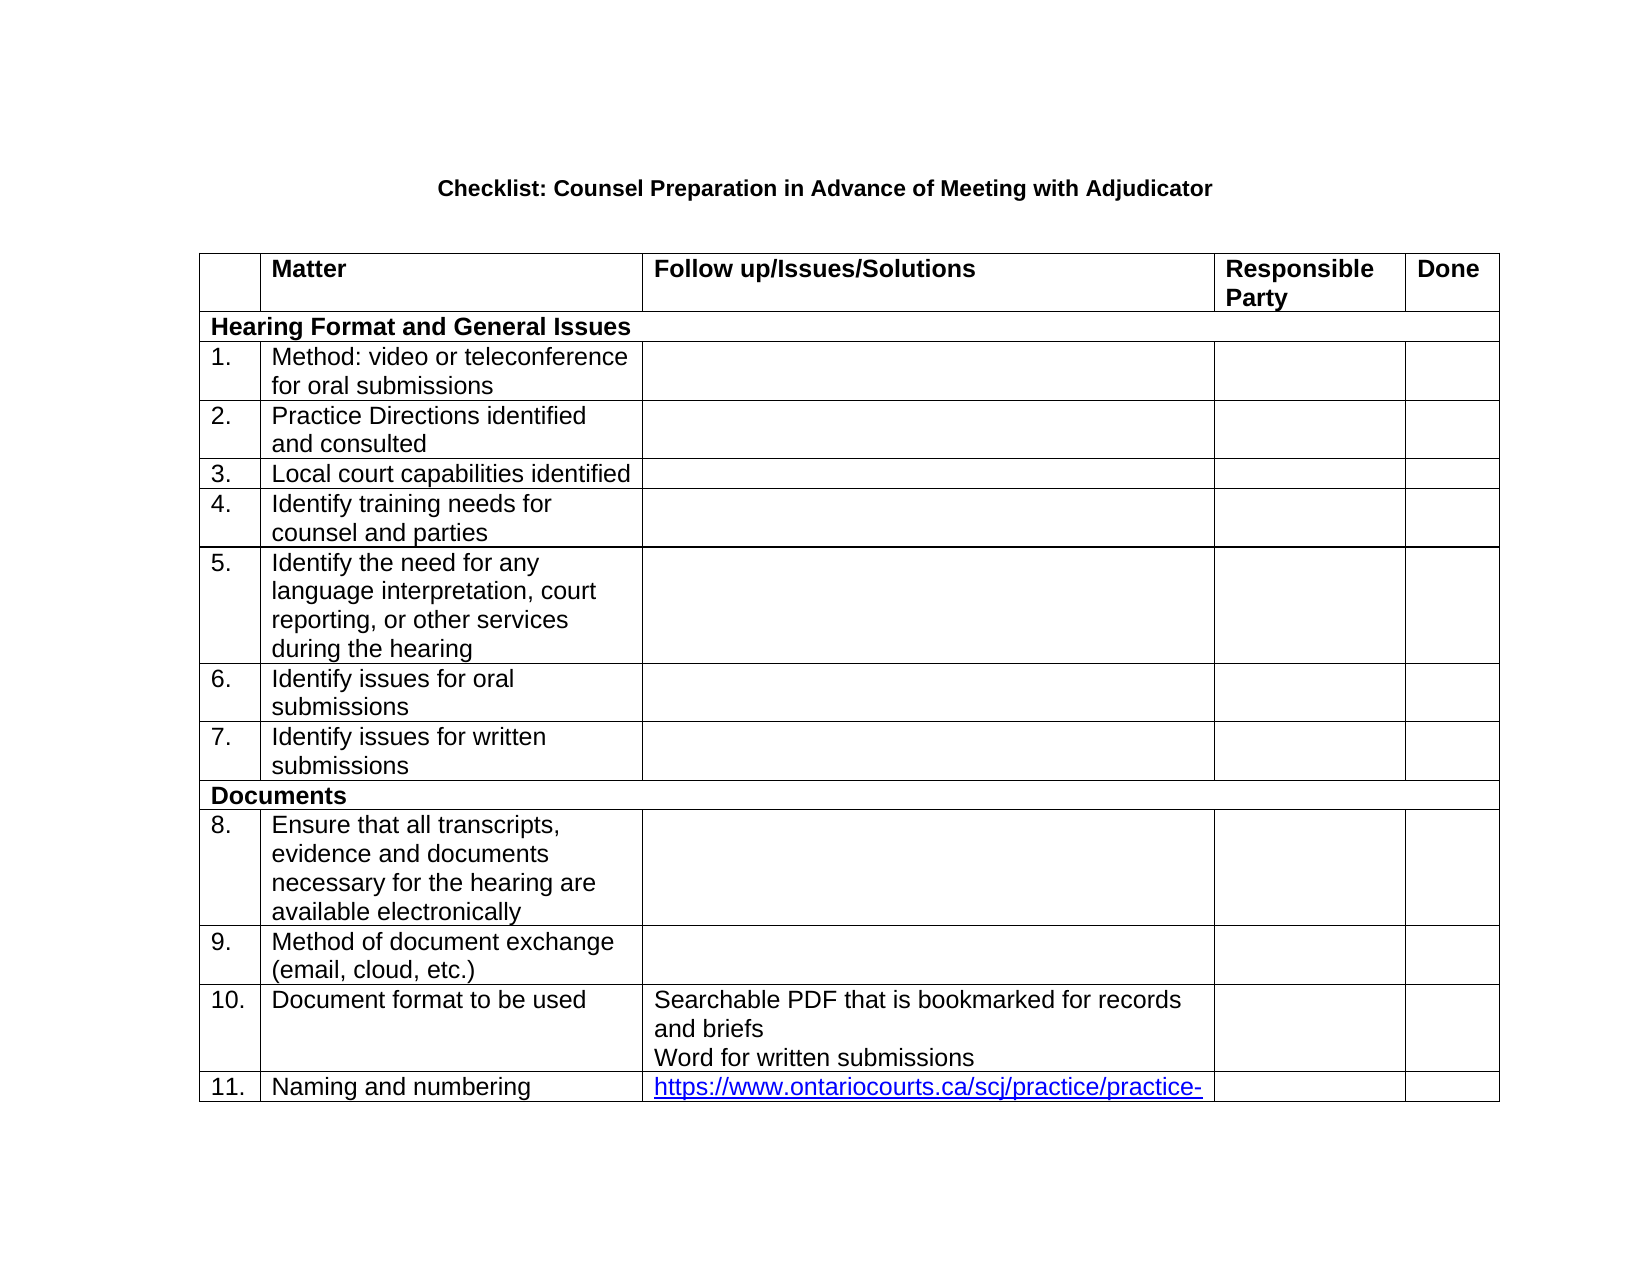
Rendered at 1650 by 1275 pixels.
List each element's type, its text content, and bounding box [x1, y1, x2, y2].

table_cell [1406, 489, 1499, 546]
table_header Matter [261, 254, 642, 311]
table_cell [1215, 459, 1405, 488]
table_cell [1215, 342, 1405, 399]
table_cell [643, 548, 1214, 662]
table_header [200, 254, 260, 311]
table_cell Searchable PDF that is bookmarked for records and briefs Word for written submissions [643, 985, 1214, 1071]
table_cell 7. [200, 722, 260, 779]
table_cell [643, 401, 1214, 458]
table_cell Identify training needs for counsel and parties [261, 489, 642, 546]
table_header Done [1406, 254, 1499, 311]
table_cell [643, 722, 1214, 779]
table_cell [643, 489, 1214, 546]
table_cell [1215, 926, 1405, 984]
table_cell 9. [200, 926, 260, 984]
table_cell 1. [200, 342, 260, 399]
table_cell Documents [200, 781, 1499, 809]
table_cell Practice Directions identified and consulted [261, 401, 642, 458]
table_cell Identify issues for oral submissions [261, 664, 642, 721]
subtitle Checklist: Counsel Preparation in Advance of Meeting with Adjudicator [150, 175, 1500, 201]
table_cell [1215, 1072, 1405, 1101]
table_cell [1406, 926, 1499, 984]
table_cell 2. [200, 401, 260, 458]
table_cell [1215, 401, 1405, 458]
table_cell [1406, 722, 1499, 779]
table_cell [1406, 1072, 1499, 1101]
table_cell [643, 810, 1214, 925]
table_cell [1406, 548, 1499, 662]
table_cell [1215, 548, 1405, 662]
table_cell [643, 1072, 1214, 1101]
table_cell 11. [200, 1072, 260, 1101]
table_cell 10. [200, 985, 260, 1071]
table_cell Ensure that all transcripts, evidence and documents necessary for the hearing are available electronically [261, 810, 642, 925]
table_cell [1406, 401, 1499, 458]
table_header Responsible Party [1215, 254, 1405, 311]
table_cell 3. [200, 459, 260, 488]
table_cell 8. [200, 810, 260, 925]
table_cell Document format to be used [261, 985, 642, 1071]
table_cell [261, 1072, 642, 1101]
table_cell [1215, 985, 1405, 1071]
table_cell [1406, 342, 1499, 399]
table_cell [1215, 810, 1405, 925]
table_cell Local court capabilities identified [261, 459, 642, 488]
table_cell [1215, 489, 1405, 546]
table_cell Identify issues for written submissions [261, 722, 642, 779]
table_cell 5. [200, 548, 260, 662]
table_cell [643, 342, 1214, 399]
table_cell [643, 664, 1214, 721]
table_cell [1215, 664, 1405, 721]
table_cell [643, 926, 1214, 984]
table_cell Method of document exchange (email, cloud, etc.) [261, 926, 642, 984]
table_cell [1406, 985, 1499, 1071]
table_cell 4. [200, 489, 260, 546]
table_cell Identify the need for any language interpretation, court reporting, or other services during the hearing [261, 548, 642, 662]
table_cell [1406, 459, 1499, 488]
table_cell [643, 459, 1214, 488]
table_cell [1406, 664, 1499, 721]
table_cell 6. [200, 664, 260, 721]
table_header Follow up/Issues/Solutions [643, 254, 1214, 311]
table_cell Hearing Format and General Issues [200, 312, 1499, 341]
table_cell Method: video or teleconference for oral submissions [261, 342, 642, 399]
table_cell [1406, 810, 1499, 925]
table_cell [1215, 722, 1405, 779]
